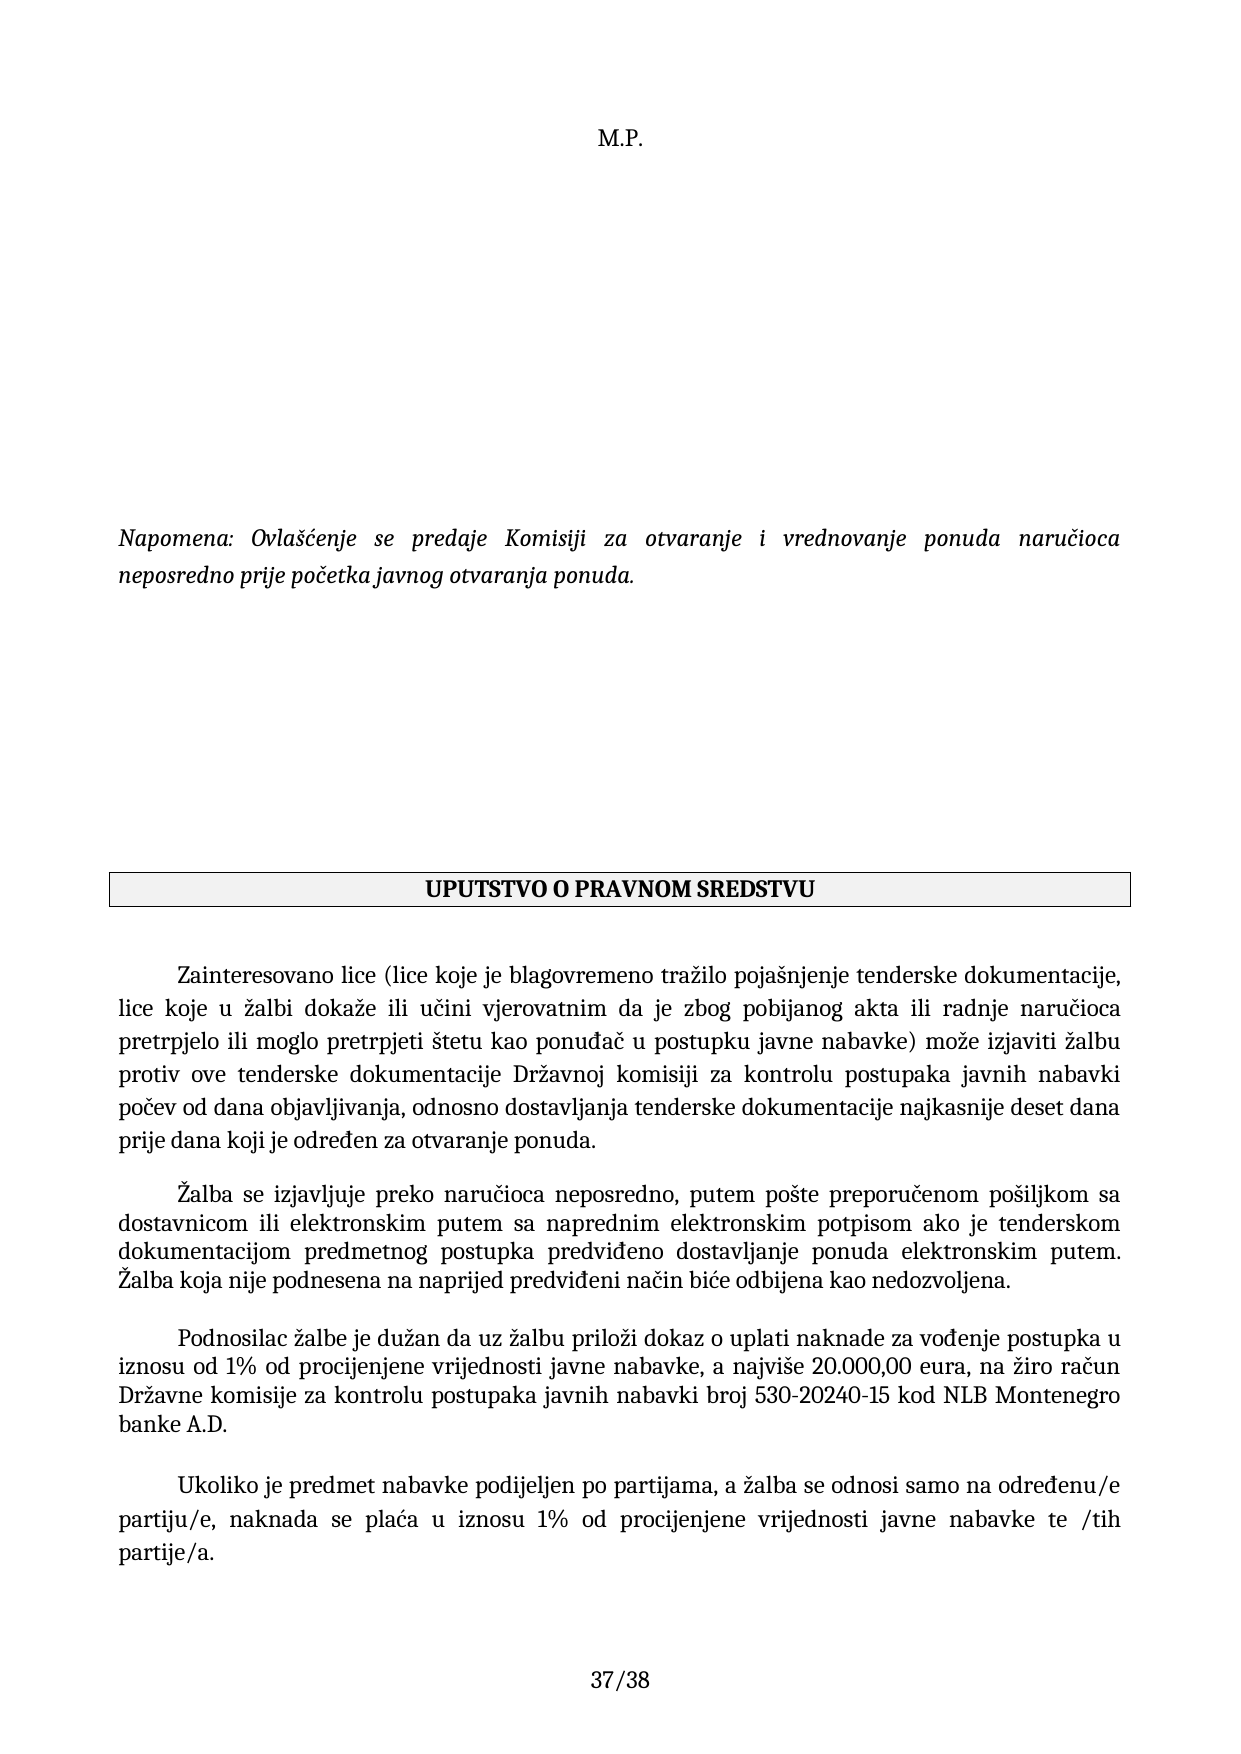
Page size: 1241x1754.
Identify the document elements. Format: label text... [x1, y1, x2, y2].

text Zainteresovano lice (lice koje je blagovremeno tražilo pojašnjenje tenderske dokumentacije, lice koje u žalbi dokaže ili učini vjerovatnim da je zbog pobijanog akta ili radnje naručioca pretrpjelo ili moglo pretrpjeti štetu kao ponuđač u postupku javne nabavke) može izjaviti žalbu protiv ove tenderske dokumentacije Državnoj komisiji za kontrolu postupaka javnih nabavki počev od dana objavljivanja, odnosno dostavljanja tenderske dokumentacije najkasnije deset dana prije dana koji je određen za otvaranje ponuda. [118, 961, 1122, 1154]
text Ukoliko je predmet nabavke podijeljen po partijama, a žalba se odnosi samo na određenu/e partiju/e, naknada se plaća u iznosu 1% od procijenjene vrijednosti javne nabavke te /tih partije/a. [118, 1471, 1122, 1566]
text Žalba se izjavljuje preko naručioca neposredno, putem pošte preporučenom pošiljkom sa dostavnicom ili elektronskim putem sa naprednim elektronskim potpisom ako je tenderskom dokumentacijom predmetnog postupka predviđeno dostavljanje ponuda elektronskim putem. Žalba koja nije podnesena na naprijed predviđeni način biće odbijena kao nedozvoljena. [118, 1180, 1122, 1295]
text Podnosilac žalbe je dužan da uz žalbu priloži dokaz o uplati naknade za vođenje postupka u iznosu od 1% od procijenjene vrijednosti javne nabavke, a najviše 20.000,00 eura, na žiro račun Državne komisije za kontrolu postupaka javnih nabavki broj 530-20240-15 kod NLB Montenegro banke A.D. [118, 1323, 1122, 1438]
list M.P. [118, 115, 1122, 153]
list Napomena: Ovlašćenje se predaje Komisiji za otvaranje i vrednovanje ponuda naručioca neposredno prije početka javnog otvaranja ponuda. [118, 515, 1122, 590]
subtitle UPUTSTVO O PRAVNOM SREDSTVU [110, 873, 1130, 906]
